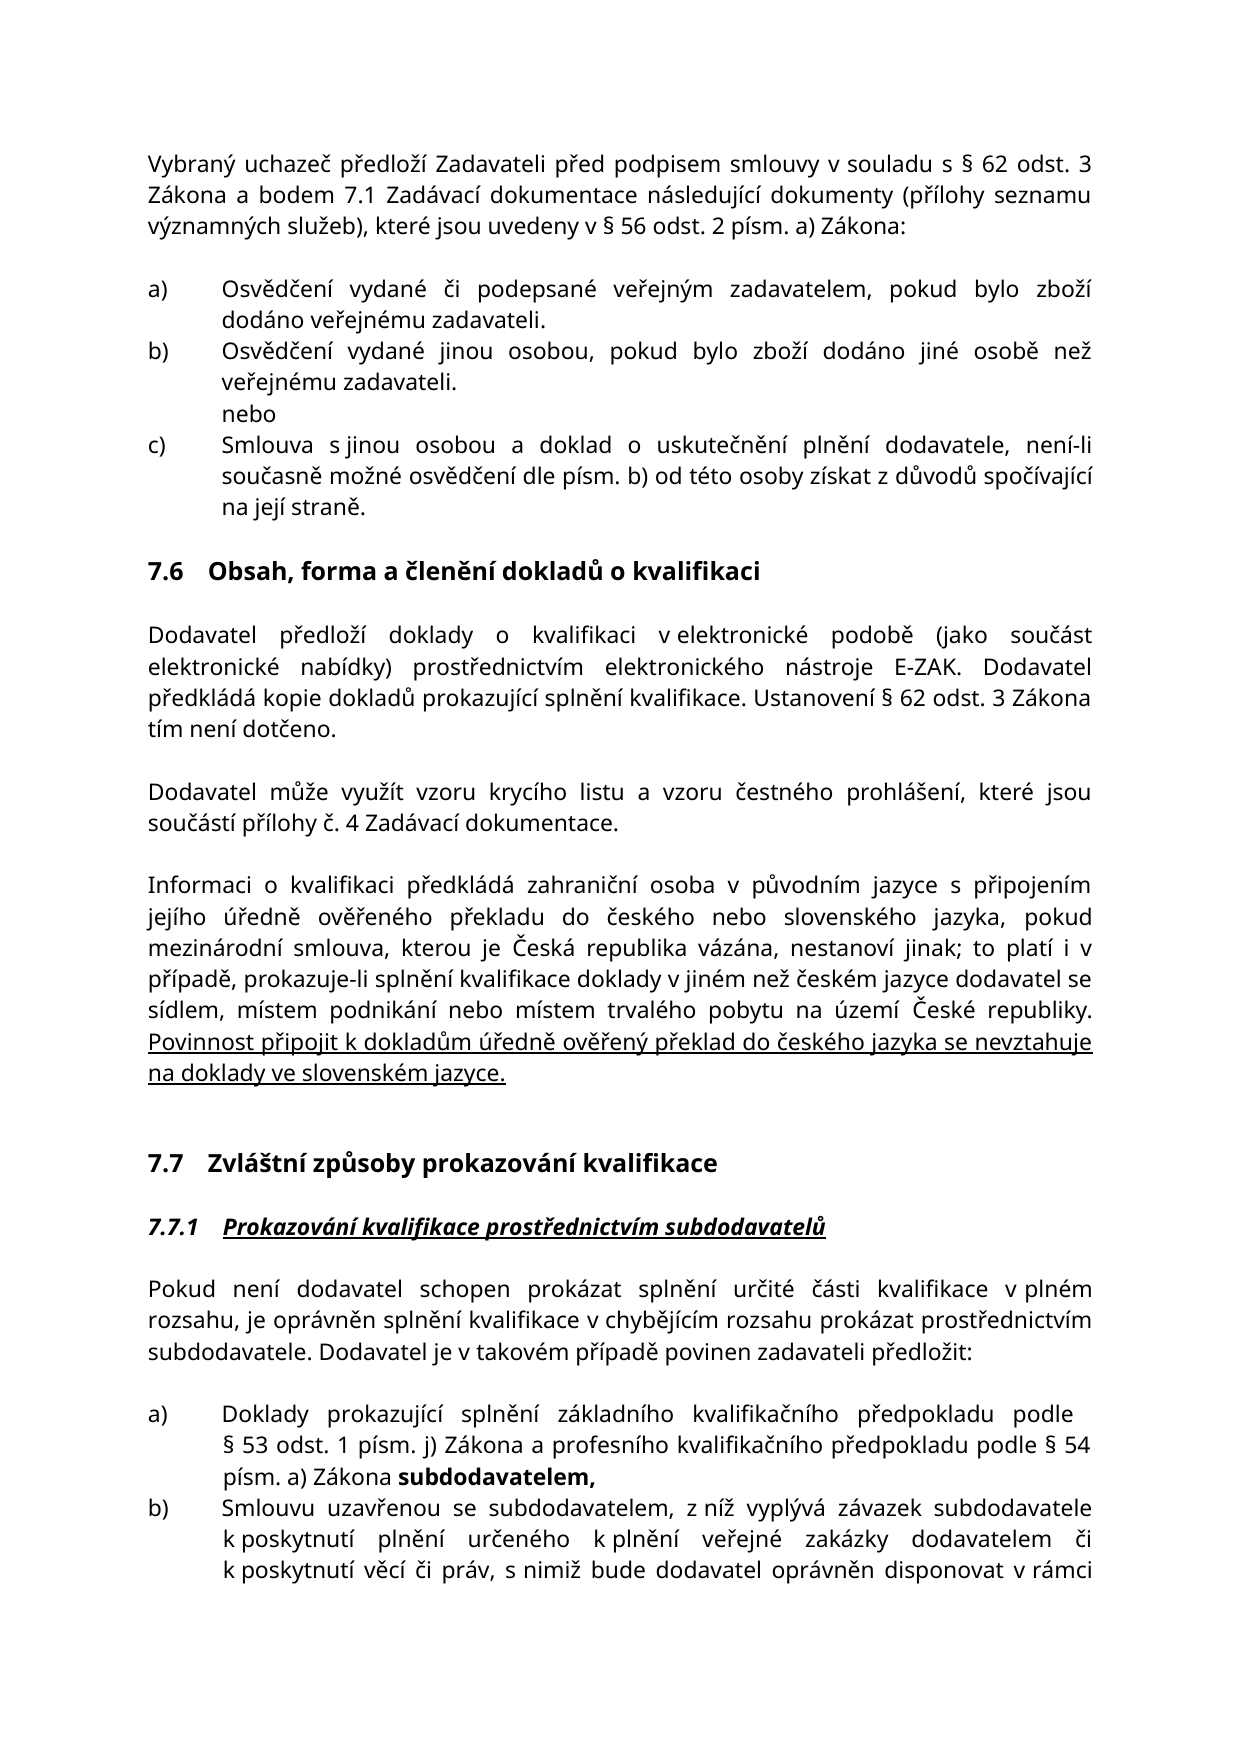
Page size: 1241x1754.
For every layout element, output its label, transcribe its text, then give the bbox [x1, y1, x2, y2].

text Vybraný uchazeč předloží Zadavateli před podpisem smlouvy v souladu s § 62 odst. 3 Zákona a bodem 7.1 Zadávací dokumentace následující dokumenty (přílohy seznamu významných služeb), které jsou uvedeny v § 56 odst. 2 písm. a) Zákona: [148, 148, 1093, 241]
text Dodavatel předloží doklady o kvalifikaci v elektronické podobě (jako součást elektronické nabídky) prostřednictvím elektronického nástroje E-ZAK. Dodavatel předkládá kopie dokladů prokazující splnění kvalifikace. Ustanovení § 62 odst. 3 Zákona tím není dotčeno. [148, 619, 1093, 744]
text Dodavatel může využít vzoru krycího listu a vzoru čestného prohlášení, které jsou součástí přílohy č. 4 Zadávací dokumentace. [148, 775, 1093, 838]
subtitle Zvláštní způsoby prokazování kvalifikace [148, 1145, 1093, 1179]
text Informaci o kvalifikaci předkládá zahraniční osoba v původním jazyce s připojením jejího úředně ověřeného překladu do českého nebo slovenského jazyka, pokud mezinárodní smlouva, kterou je Česká republika vázána, nestanoví jinak; to platí i v případě, prokazuje-li splnění kvalifikace doklady v jiném než českém jazyce dodavatel se sídlem, místem podnikání nebo místem trvalého pobytu na území České republiky. Povinnost připojit k dokladům úředně ověřený překlad do českého jazyka se nevztahuje na doklady ve slovenském jazyce. [148, 869, 1093, 1052]
subtitle Obsah, forma a členění dokladů o kvalifikaci [148, 554, 1093, 588]
text Informaci o kvalifikaci předkládá zahraniční osoba v původním jazyce s připojením jejího úředně ověřeného překladu do českého nebo slovenského jazyka, pokud mezinárodní smlouva, kterou je Česká republika vázána, nestanoví jinak; to platí i v případě, prokazuje-li splnění kvalifikace doklady v jiném než českém jazyce dodavatel se sídlem, místem podnikání nebo místem trvalého pobytu na území České republiky. Povinnost připojit k dokladům úředně ověřený překlad do českého jazyka se nevztahuje na doklady ve slovenském jazyce. [148, 1054, 1093, 1088]
list Smlouva s jinou osobou a doklad o uskutečnění plnění dodavatele, není-li současně možné osvědčení dle písm. b) od této osoby získat z důvodů spočívající na její straně. [148, 429, 1093, 523]
text nebo [221, 398, 1093, 429]
list Osvědčení vydané jinou osobou, pokud bylo zboží dodáno jiné osobě než veřejnému zadavateli. [148, 335, 1093, 398]
list Osvědčení vydané či podepsané veřejným zadavatelem, pokud bylo zboží dodáno veřejnému zadavateli. [148, 273, 1093, 335]
list Doklady prokazující splnění základního kvalifikačního předpokladu podle § 53 odst. 1 písm. j) Zákona a profesního kvalifikačního předpokladu podle § 54 písm. a) Zákona subdodavatelem, [148, 1398, 1093, 1492]
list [148, 1492, 1093, 1586]
subtitle Prokazování kvalifikace prostřednictvím subdodavatelů [148, 1211, 1093, 1242]
text Pokud není dodavatel schopen prokázat splnění určité části kvalifikace v plném rozsahu, je oprávněn splnění kvalifikace v chybějícím rozsahu prokázat prostřednictvím subdodavatele. Dodavatel je v takovém případě povinen zadavateli předložit: [148, 1273, 1093, 1367]
